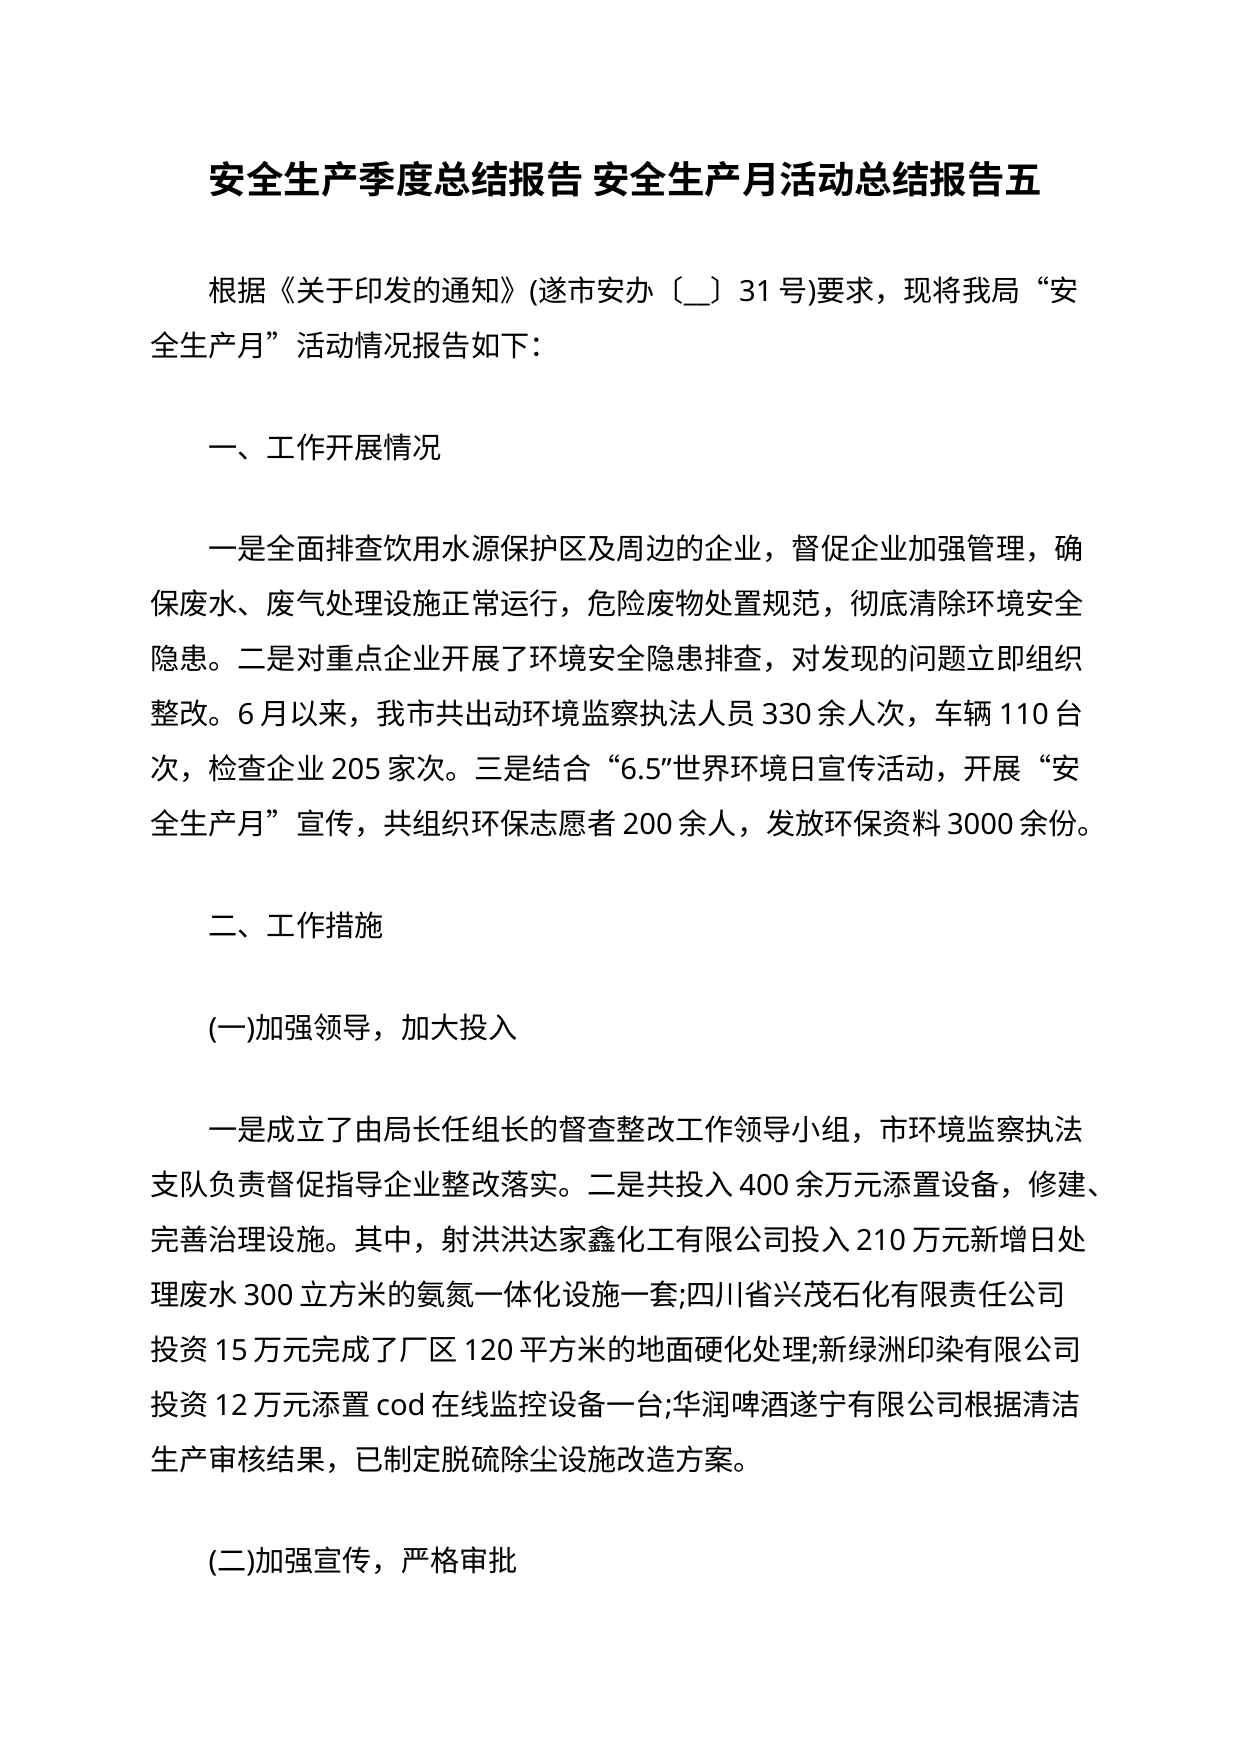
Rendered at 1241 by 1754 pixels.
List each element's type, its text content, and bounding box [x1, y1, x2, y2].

text (一)加强领导，加大投入 [150, 1004, 1090, 1047]
text 二、工作措施 [150, 903, 1090, 945]
text 一是全面排查饮用水源保护区及周边的企业，督促企业加强管理，确保废水、废气处理设施正常运行，危险废物处置规范，彻底清除环境安全隐患。二是对重点企业开展了环境安全隐患排查，对发现的问题立即组织整改。6月以来，我市共出动环境监察执法人员330余人次，车辆110台次，检查企业205家次。三是结合“6.5”世界环境日宣传活动，开展“安全生产月”宣传，共组织环保志愿者200余人，发放环保资料3000余份。 [150, 526, 1090, 843]
text 一是成立了由局长任组长的督查整改工作领导小组，市环境监察执法支队负责督促指导企业整改落实。二是共投入400余万元添置设备，修建、完善治理设施。其中，射洪洪达家鑫化工有限公司投入210万元新增日处理废水300立方米的氨氮一体化设施一套;四川省兴茂石化有限责任公司投资15万元完成了厂区120平方米的地面硬化处理;新绿洲印染有限公司投资12万元添置cod在线监控设备一台;华润啤酒遂宁有限公司根据清洁生产审核结果，已制定脱硫除尘设施改造方案。 [150, 1106, 1090, 1478]
text 安全生产季度总结报告 安全生产月活动总结报告五 [150, 150, 1090, 204]
text 一、工作开展情况 [150, 424, 1090, 466]
text (二)加强宣传，严格审批 [150, 1538, 1090, 1580]
text 根据《关于印发的通知》(遂市安办〔__〕31号)要求，现将我局“安全生产月”活动情况报告如下： [150, 267, 1090, 365]
